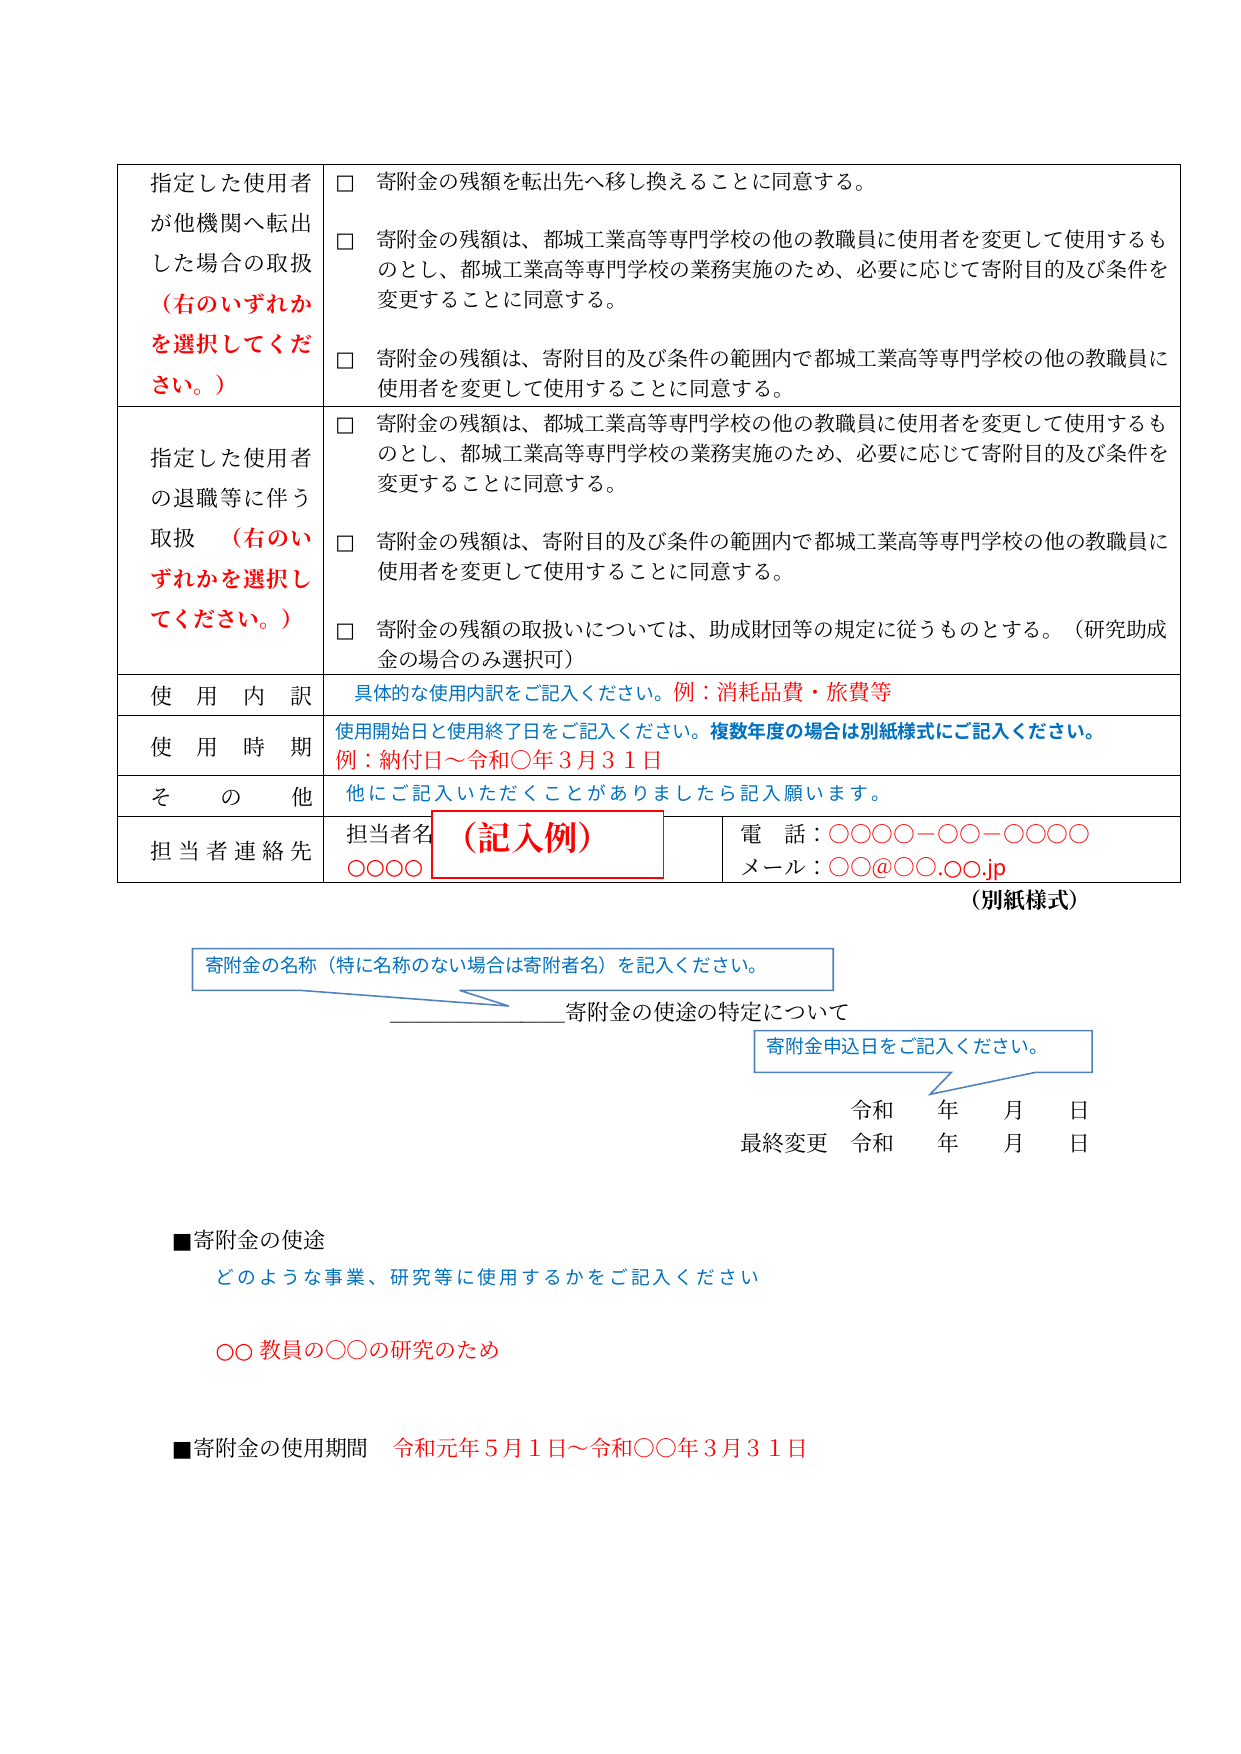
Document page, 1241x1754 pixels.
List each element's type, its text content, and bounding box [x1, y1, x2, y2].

table_cell 指定した使用者が他機関へ転出した場合の取扱 （右のいずれかを選択してください。） [118, 165, 323, 406]
table_cell 具体的な使用内訳をご記入ください。例：消耗品費・旅費等 [324, 675, 1180, 715]
text （別紙様式） [150, 883, 1090, 916]
table_cell 電 話：○○○○－○○－○○○○ メール：○○＠○○.○○.jp [723, 817, 1180, 882]
text ○○教員の○○の研究のため [204, 1333, 1090, 1365]
table_cell 使用開始日と使用終了日をご記入ください。複数年度の場合は別紙様式にご記入ください。 例：納付日～令和○年３月３１日 [324, 716, 1180, 775]
table_cell □ 寄附金の残額を転出先へ移し換えることに同意する。 □ 寄附金の残額は、都城工業高等専門学校の他の教職員に使用者を変更して使用するものとし、都城工業高等専門学校の業務実施のため、必要に応じて寄附目的及び条件を変更することに同意する。 □ 寄附金の残額は、寄附目的及び条件の範囲内で都城工業高等専門学校の他の教職員に使用者を変更して使用することに同意する。 [324, 165, 1180, 406]
text ■寄附金の使用期間 令和元年５月１日～令和○○年３月３１日 [160, 1431, 1091, 1463]
table_cell 使用時期 [118, 716, 323, 775]
text 令和 年 月 日 [150, 1093, 1090, 1126]
table_cell 使用内訳 [118, 675, 323, 715]
text ＿＿＿＿＿＿＿＿寄附金の使途の特定について [384, 995, 1090, 1027]
text どのような事業、研究等に使用するかをご記入ください [204, 1260, 1090, 1292]
table_cell その他 [118, 776, 323, 816]
table_cell 指定した使用者の退職等に伴う取扱 （右のいずれかを選択してください。） [118, 407, 323, 674]
table_cell 他にご記入いただくことがありましたら記入願います。 [324, 776, 1180, 816]
text ■寄附金の使途 [160, 1223, 1090, 1256]
table_cell □ 寄附金の残額は、都城工業高等専門学校の他の教職員に使用者を変更して使用するものとし、都城工業高等専門学校の業務実施のため、必要に応じて寄附目的及び条件を変更することに同意する。 □ 寄附金の残額は、寄附目的及び条件の範囲内で都城工業高等専門学校の他の教職員に使用者を変更して使用することに同意する。 □ 寄附金の残額の取扱いについては、助成財団等の規定に従うものとする。（研究助成金の場合のみ選択可） [324, 407, 1180, 674]
text 最終変更 令和 年 月 日 [150, 1126, 1090, 1158]
table_cell 担当者連絡先 [118, 817, 323, 882]
table_cell 担当者名（申請者と異なる場合） ○○○○ [324, 817, 722, 882]
